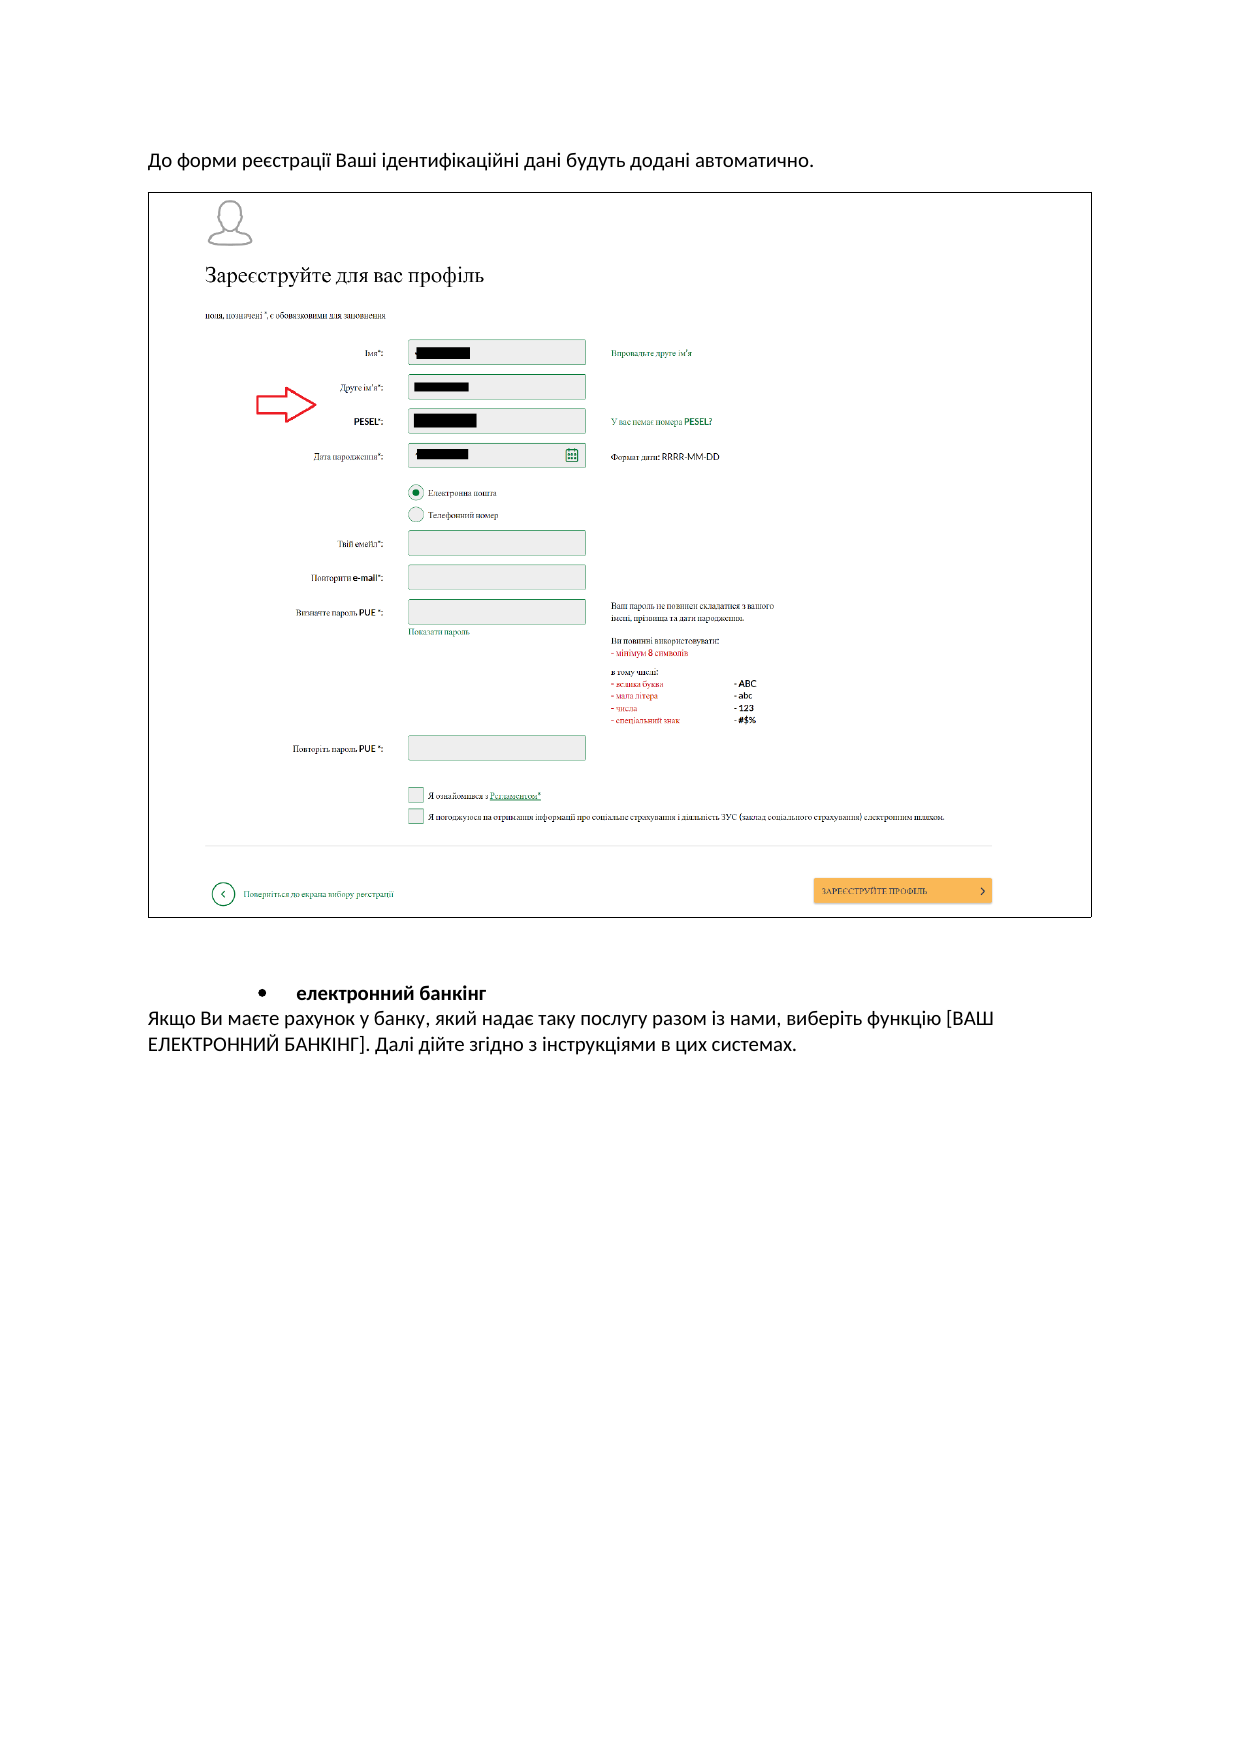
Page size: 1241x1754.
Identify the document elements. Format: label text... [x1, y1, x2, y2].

text Якщо Ви маєте рахунок у банку, який надає таку послугу разом із нами, виберіть функцію [ВАШ ЕЛЕКТРОННИЙ БАНКІНГ]. Далі дійте згідно з інструкціями в цих системах. [148, 1005, 1093, 1056]
list електронний банкінг [258, 980, 1093, 1005]
text До форми реєстрації Ваші ідентифікаційні дані будуть додані автоматично. [148, 148, 1093, 173]
picture [149, 193, 1091, 917]
